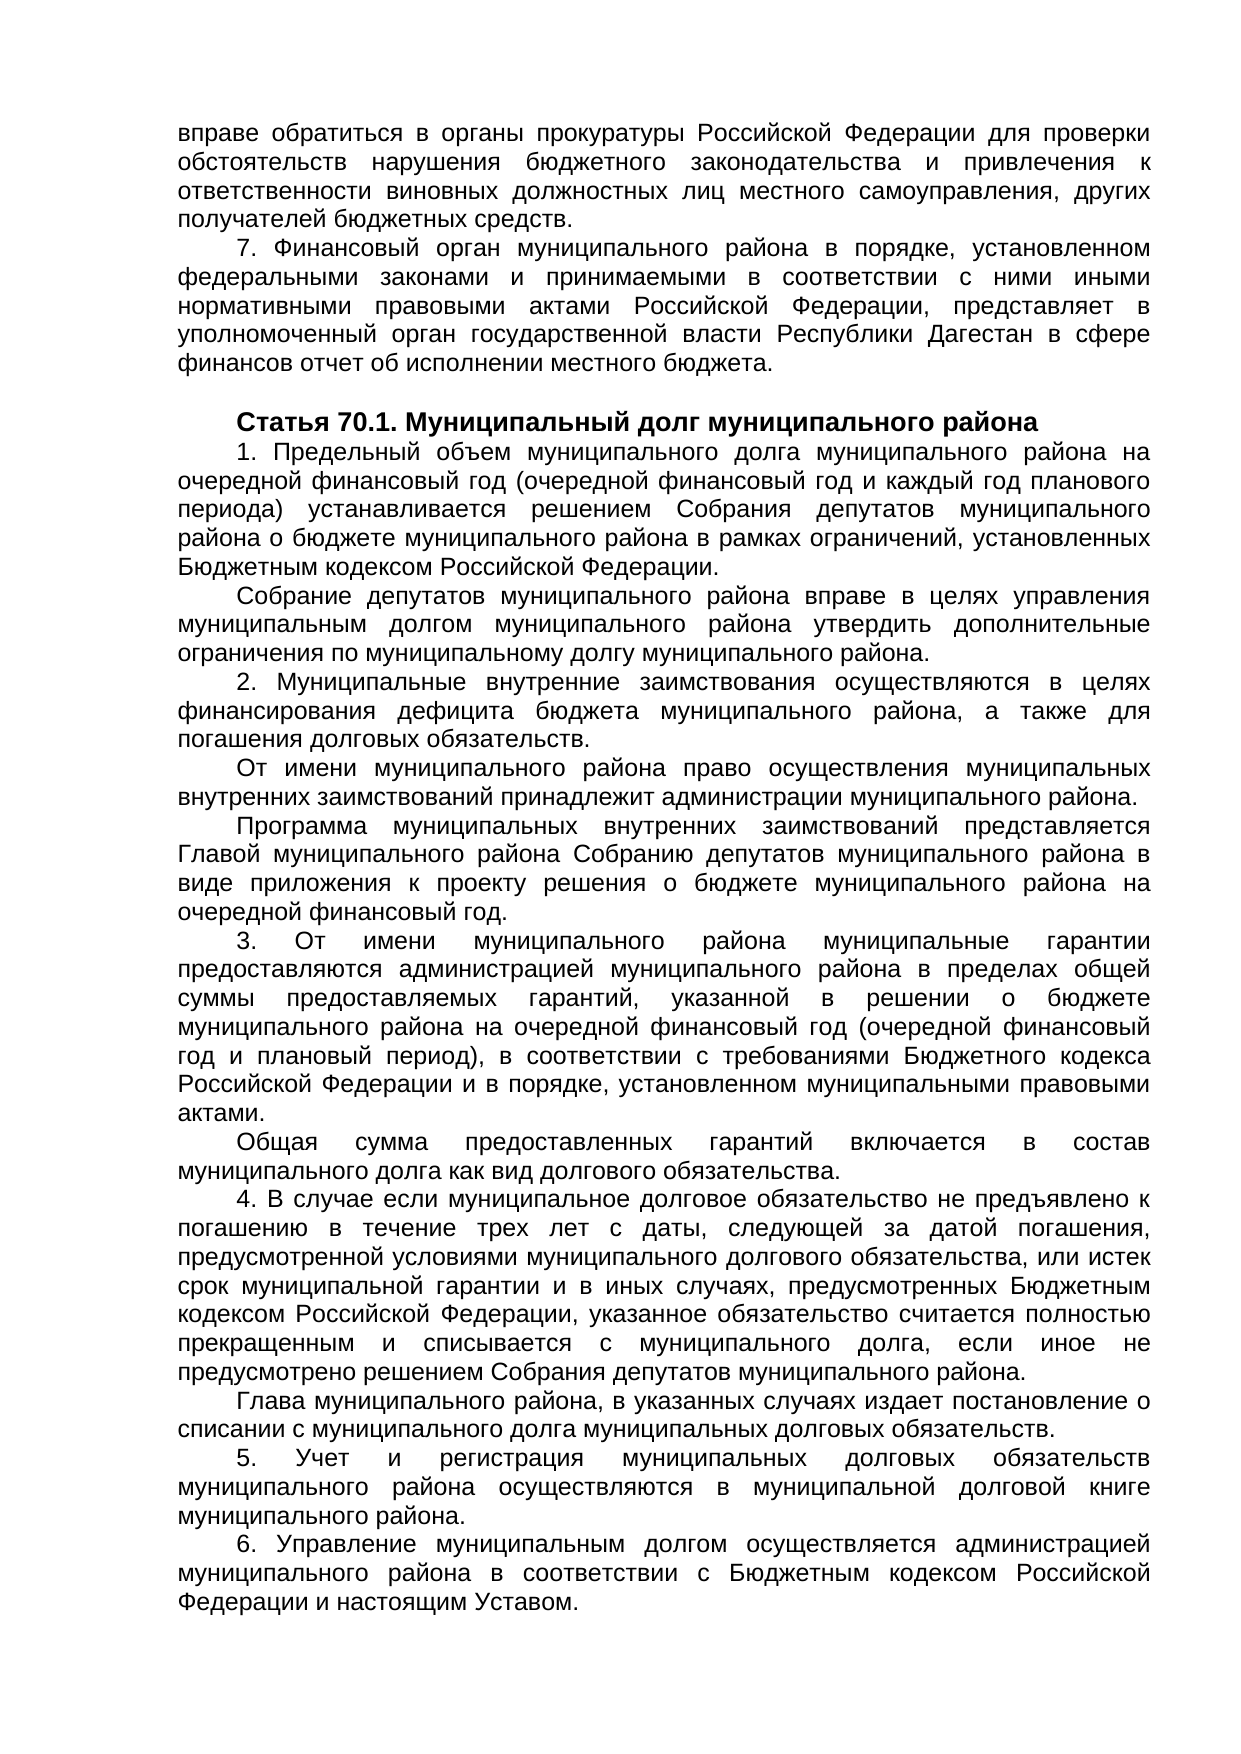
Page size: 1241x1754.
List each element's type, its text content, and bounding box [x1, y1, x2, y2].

text 3. От имени муниципального района муниципальные гарантии предоставляются администрацией муниципального района в пределах общей суммы предоставляемых гарантий, указанной в решении о бюджете муниципального района на очередной финансовый год (очередной финансовый год и плановый период), в соответствии с требованиями Бюджетного кодекса Российской Федерации и в порядке, установленном муниципальными правовыми актами. [177, 926, 1152, 1127]
text Программа муниципальных внутренних заимствований представляется Главой муниципального района Собранию депутатов муниципального района в виде приложения к проекту решения о бюджете муниципального района на очередной финансовый год. [177, 811, 1152, 926]
text Собрание депутатов муниципального района вправе в целях управления муниципальным долгом муниципального района утвердить дополнительные ограничения по муниципальному долгу муниципального района. [177, 581, 1152, 667]
text 4. В случае если муниципальное долговое обязательство не предъявлено к погашению в течение трех лет с даты, следующей за датой погашения, предусмотренной условиями муниципального долгового обязательства, или истек срок муниципальной гарантии и в иных случаях, предусмотренных Бюджетным кодексом Российской Федерации, указанное обязательство считается полностью прекращенным и списывается с муниципального долга, если иное не предусмотрено решением Собрания депутатов муниципального района. [177, 1184, 1152, 1386]
text От имени муниципального района право осуществления муниципальных внутренних заимствований принадлежит администрации муниципального района. [177, 753, 1152, 811]
text 7. Финансовый орган муниципального района в порядке, установленном федеральными законами и принимаемыми в соответствии с ними иными нормативными правовыми актами Российской Федерации, представляет в уполномоченный орган государственной власти Республики Дагестан в сфере финансов отчет об исполнении местного бюджета. [177, 233, 1152, 377]
text Статья 70.1. Муниципальный долг муниципального района [177, 406, 1152, 437]
text 1. Предельный объем муниципального долга муниципального района на очередной финансовый год (очередной финансовый год и каждый год планового периода) устанавливается решением Собрания депутатов муниципального района о бюджете муниципального района в рамках ограничений, установленных Бюджетным кодексом Российской Федерации. [177, 437, 1152, 581]
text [177, 118, 1152, 233]
text Общая сумма предоставленных гарантий включается в состав муниципального долга как вид долгового обязательства. [177, 1127, 1152, 1184]
text 5. Учет и регистрация муниципальных долговых обязательств муниципального района осуществляются в муниципальной долговой книге муниципального района. [177, 1443, 1152, 1529]
text 6. Управление муниципальным долгом осуществляется администрацией муниципального района в соответствии с Бюджетным кодексом Российской Федерации и настоящим Уставом. [177, 1529, 1152, 1616]
text 2. Муниципальные внутренние заимствования осуществляются в целях финансирования дефицита бюджета муниципального района, а также для погашения долговых обязательств. [177, 667, 1152, 753]
text Глава муниципального района, в указанных случаях издает постановление о списании с муниципального долга муниципальных долговых обязательств. [177, 1386, 1152, 1443]
